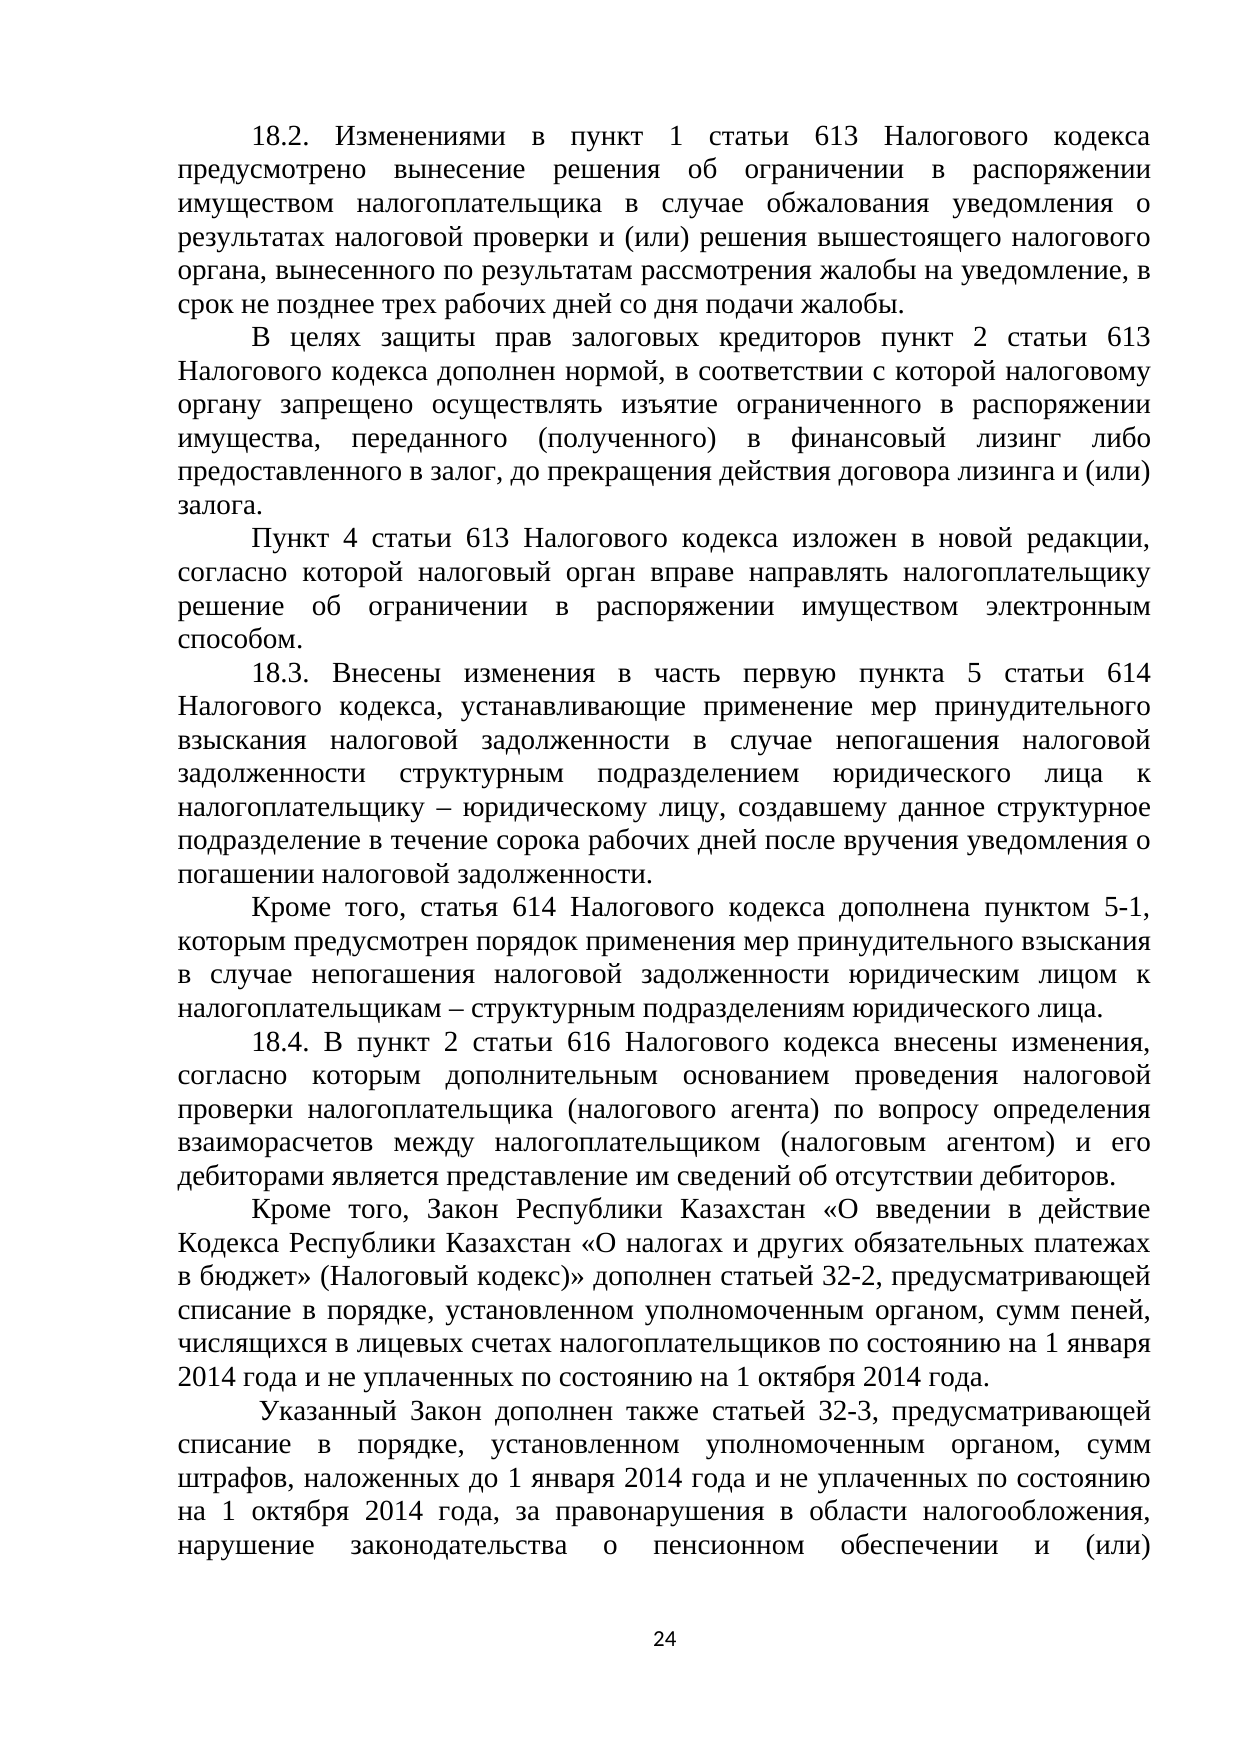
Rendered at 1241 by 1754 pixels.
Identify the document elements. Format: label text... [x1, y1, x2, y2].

text 18.3. Внесены изменения в часть первую пункта 5 статьи 614 Налогового кодекса, устанавливающие применение мер принудительного взыскания налоговой задолженности в случае непогашения налоговой задолженности структурным подразделением юридического лица к налогоплательщику – юридическому лицу, создавшему данное структурное подразделение в течение сорока рабочих дней после вручения уведомления о погашении налоговой задолженности. [177, 655, 1152, 889]
text 18.2. Изменениями в пункт 1 статьи 613 Налогового кодекса предусмотрено вынесение решения об ограничении в распоряжении имуществом налогоплательщика в случае обжалования уведомления о результатах налоговой проверки и (или) решения вышестоящего налогового органа, вынесенного по результатам рассмотрения жалобы на уведомление, в срок не позднее трех рабочих дней со дня подачи жалобы. [177, 118, 1152, 319]
text Кроме того, статья 614 Налогового кодекса дополнена пунктом 5-1, которым предусмотрен порядок применения мер принудительного взыскания в случае непогашения налоговой задолженности юридическим лицом к налогоплательщикам – структурным подразделениям юридического лица. [177, 889, 1152, 1024]
text 18.4. В пункт 2 статьи 616 Налогового кодекса внесены изменения, согласно которым дополнительным основанием проведения налоговой проверки налогоплательщика (налогового агента) по вопросу определения взаиморасчетов между налогоплательщиком (налоговым агентом) и его дебиторами является представление им сведений об отсутствии дебиторов. [177, 1024, 1152, 1191]
text Кроме того, Закон Республики Казахстан «О введении в действие Кодекса Республики Казахстан «О налогах и других обязательных платежах в бюджет» (Налоговый кодекс)» дополнен статьей 32-2, предусматривающей списание в порядке, установленном уполномоченным органом, сумм пеней, числящихся в лицевых счетах налогоплательщиков по состоянию на 1 января 2014 года и не уплаченных по состоянию на 1 октября 2014 года. [177, 1191, 1152, 1393]
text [177, 1393, 1152, 1560]
text Пункт 4 статьи 613 Налогового кодекса изложен в новой редакции, согласно которой налоговый орган вправе направлять налогоплательщику решение об ограничении в распоряжении имуществом электронным способом. [177, 521, 1152, 655]
text В целях защиты прав залоговых кредиторов пункт 2 статьи 613 Налогового кодекса дополнен нормой, в соответствии с которой налоговому органу запрещено осуществлять изъятие ограниченного в распоряжении имущества, переданного (полученного) в финансовый лизинг либо предоставленного в залог, до прекращения действия договора лизинга и (или) залога. [177, 319, 1152, 521]
